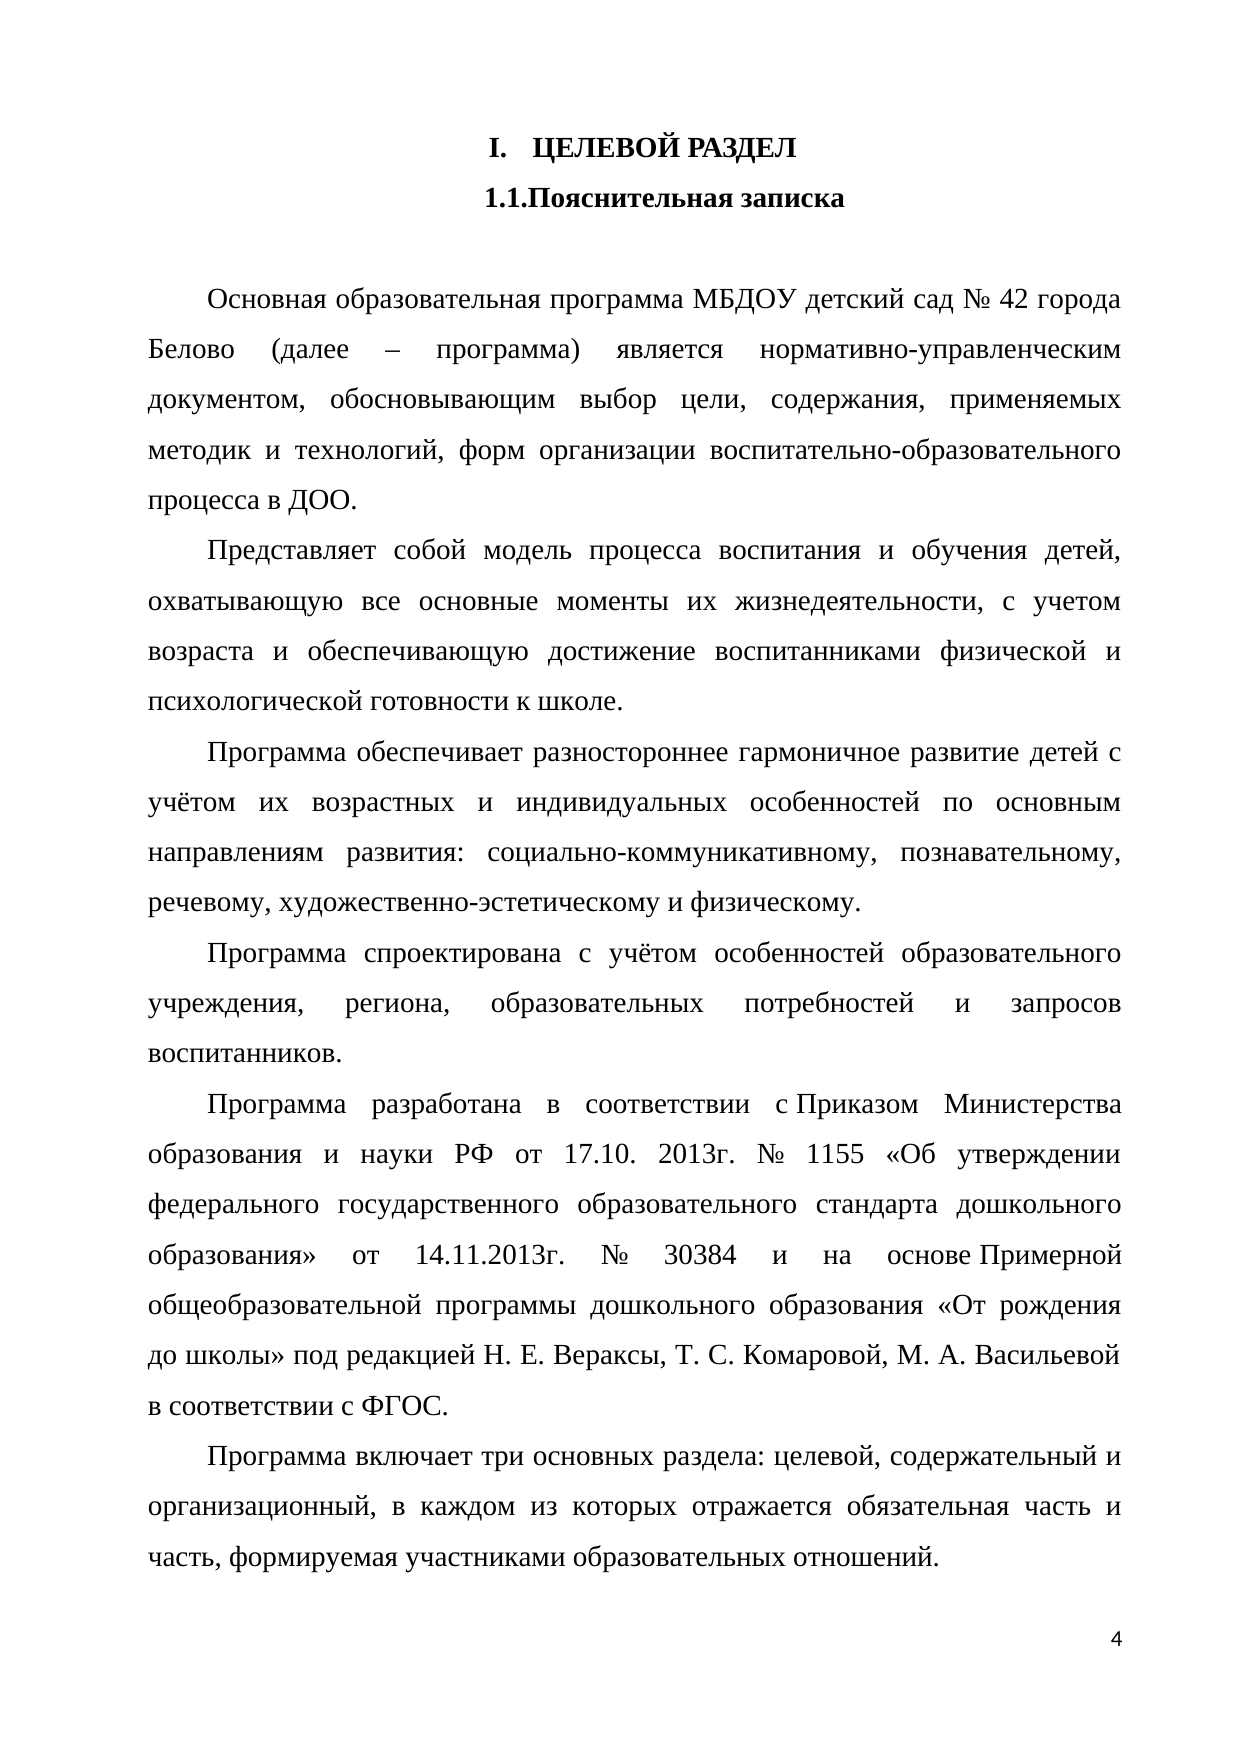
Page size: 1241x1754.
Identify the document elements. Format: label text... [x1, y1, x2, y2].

text ЦЕЛЕВОЙ РАЗДЕЛ [162, 130, 1122, 163]
text Программа разработана в соответствии с Приказом Министерства образования и науки РФ от 17.10. 2013г. № 1155 «Об утверждении федерального государственного образовательного стандарта дошкольного образования» от 14.11.2013г. № 30384 и на основе Примерной общеобразовательной программы дошкольного образования «От рождения до школы» под редакцией Н. Е. Вераксы, Т. С. Комаровой, М. А. Васильевой в соответствии с ФГОС. [148, 1086, 1122, 1421]
text Программа обеспечивает разностороннее гармоничное развитие детей с учётом их возрастных и индивидуальных особенностей по основным направлениям развития: социально-коммуникативному, познавательному, речевому, художественно-эстетическому и физическому. [148, 734, 1122, 918]
text Программа спроектирована с учётом особенностей образовательного учреждения, региона, образовательных потребностей и запросов воспитанников. [148, 935, 1122, 1069]
text Основная образовательная программа МБДОУ детский сад № 42 города Белово (далее – программа) является нормативно-управленческим документом, обосновывающим выбор цели, содержания, применяемых методик и технологий, форм организации воспитательно-образовательного процесса в ДОО. [148, 281, 1122, 516]
text Программа включает три основных раздела: целевой, содержательный и организационный, в каждом из которых отражается обязательная часть и часть, формируемая участниками образовательных отношений. [148, 1438, 1122, 1572]
text 1.1.Пояснительная записка [148, 180, 1122, 214]
text Представляет собой модель процесса воспитания и обучения детей, охватывающую все основные моменты их жизнедеятельности, с учетом возраста и обеспечивающую достижение воспитанниками физической и психологической готовности к школе. [148, 532, 1122, 717]
